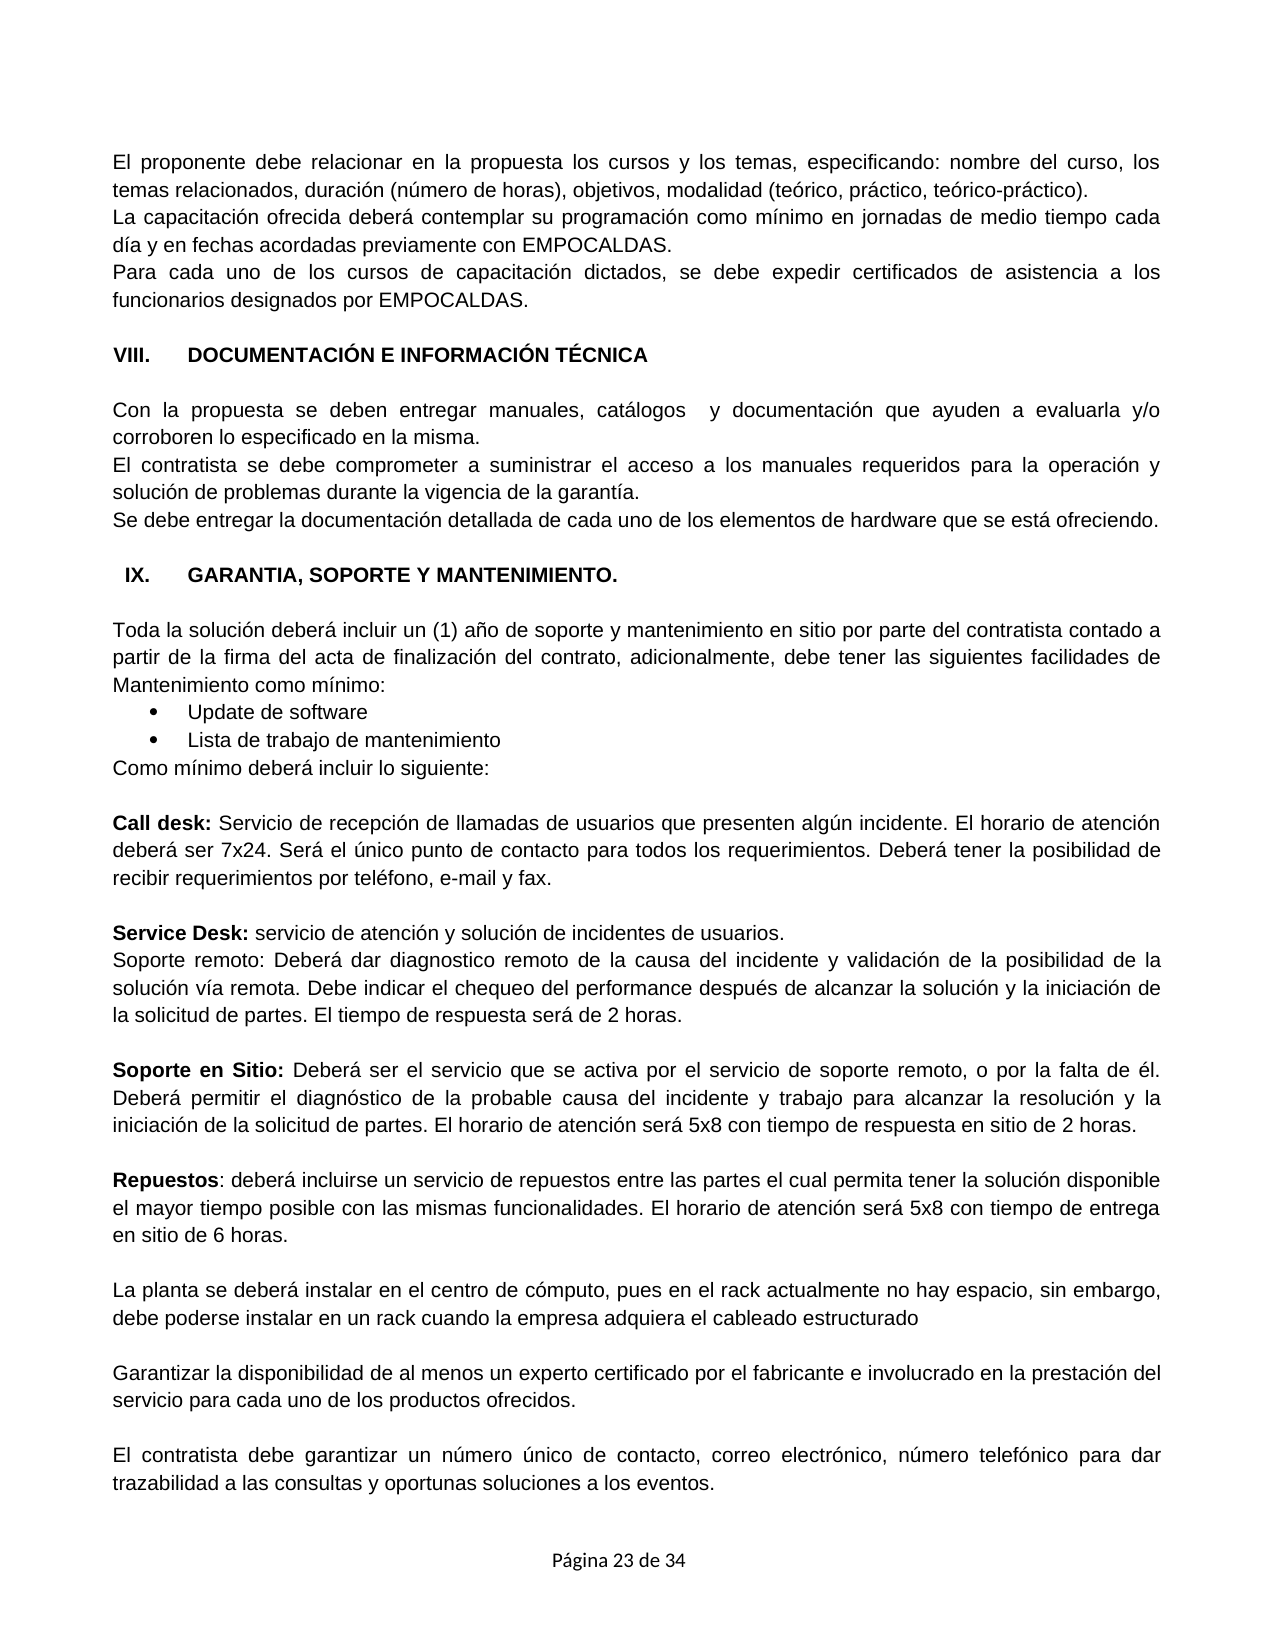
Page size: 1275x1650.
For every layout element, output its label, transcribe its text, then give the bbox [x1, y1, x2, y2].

text Repuestos: deberá incluirse un servicio de repuestos entre las partes el cual permita tener la solución disponible el mayor tiempo posible con las mismas funcionalidades. El horario de atención será 5x8 con tiempo de entrega en sitio de 6 horas. [112, 1168, 1162, 1247]
text Toda la solución deberá incluir un (1) año de soporte y mantenimiento en sitio por parte del contratista contado a partir de la firma del acta de finalización del contrato, adicionalmente, debe tener las siguientes facilidades de Mantenimiento como mínimo: [112, 618, 1162, 697]
list DOCUMENTACIÓN E INFORMACIÓN TÉCNICA [150, 343, 1162, 367]
text El contratista se debe comprometer a suministrar el acceso a los manuales requeridos para la operación y solución de problemas durante la vigencia de la garantía. [112, 453, 1162, 504]
text Soporte remoto: Deberá dar diagnostico remoto de la causa del incidente y validación de la posibilidad de la solución vía remota. Debe indicar el chequeo del performance después de alcanzar la solución y la iniciación de la solicitud de partes. El tiempo de respuesta será de 2 horas. [112, 948, 1162, 1027]
text Para cada uno de los cursos de capacitación dictados, se debe expedir certificados de asistencia a los funcionarios designados por EMPOCALDAS. [112, 260, 1162, 311]
text Con la propuesta se deben entregar manuales, catálogos y documentación que ayuden a evaluarla y/o corroboren lo especificado en la misma. [112, 398, 1162, 449]
list Lista de trabajo de mantenimiento [150, 728, 1162, 752]
list GARANTIA, SOPORTE Y MANTENIMIENTO. [150, 563, 1162, 587]
text La planta se deberá instalar en el centro de cómputo, pues en el rack actualmente no hay espacio, sin embargo, debe poderse instalar en un rack cuando la empresa adquiera el cableado estructurado [112, 1278, 1162, 1329]
text Se debe entregar la documentación detallada de cada uno de los elementos de hardware que se está ofreciendo. [112, 508, 1162, 532]
text El contratista debe garantizar un número único de contacto, correo electrónico, número telefónico para dar trazabilidad a las consultas y oportunas soluciones a los eventos. [112, 1443, 1162, 1494]
text Service Desk: servicio de atención y solución de incidentes de usuarios. [112, 920, 1162, 944]
text La capacitación ofrecida deberá contemplar su programación como mínimo en jornadas de medio tiempo cada día y en fechas acordadas previamente con EMPOCALDAS. [112, 205, 1162, 256]
list Update de software [150, 700, 1162, 724]
text El proponente debe relacionar en la propuesta los cursos y los temas, especificando: nombre del curso, los temas relacionados, duración (número de horas), objetivos, modalidad (teórico, práctico, teórico-práctico). [112, 150, 1162, 201]
text Soporte en Sitio: Deberá ser el servicio que se activa por el servicio de soporte remoto, o por la falta de él. Deberá permitir el diagnóstico de la probable causa del incidente y trabajo para alcanzar la resolución y la iniciación de la solicitud de partes. El horario de atención será 5x8 con tiempo de respuesta en sitio de 2 horas. [112, 1058, 1162, 1137]
text Call desk: Servicio de recepción de llamadas de usuarios que presenten algún incidente. El horario de atención deberá ser 7x24. Será el único punto de contacto para todos los requerimientos. Deberá tener la posibilidad de recibir requerimientos por teléfono, e-mail y fax. [112, 810, 1162, 889]
text Como mínimo deberá incluir lo siguiente: [112, 755, 1162, 779]
text Garantizar la disponibilidad de al menos un experto certificado por el fabricante e involucrado en la prestación del servicio para cada uno de los productos ofrecidos. [112, 1360, 1162, 1412]
